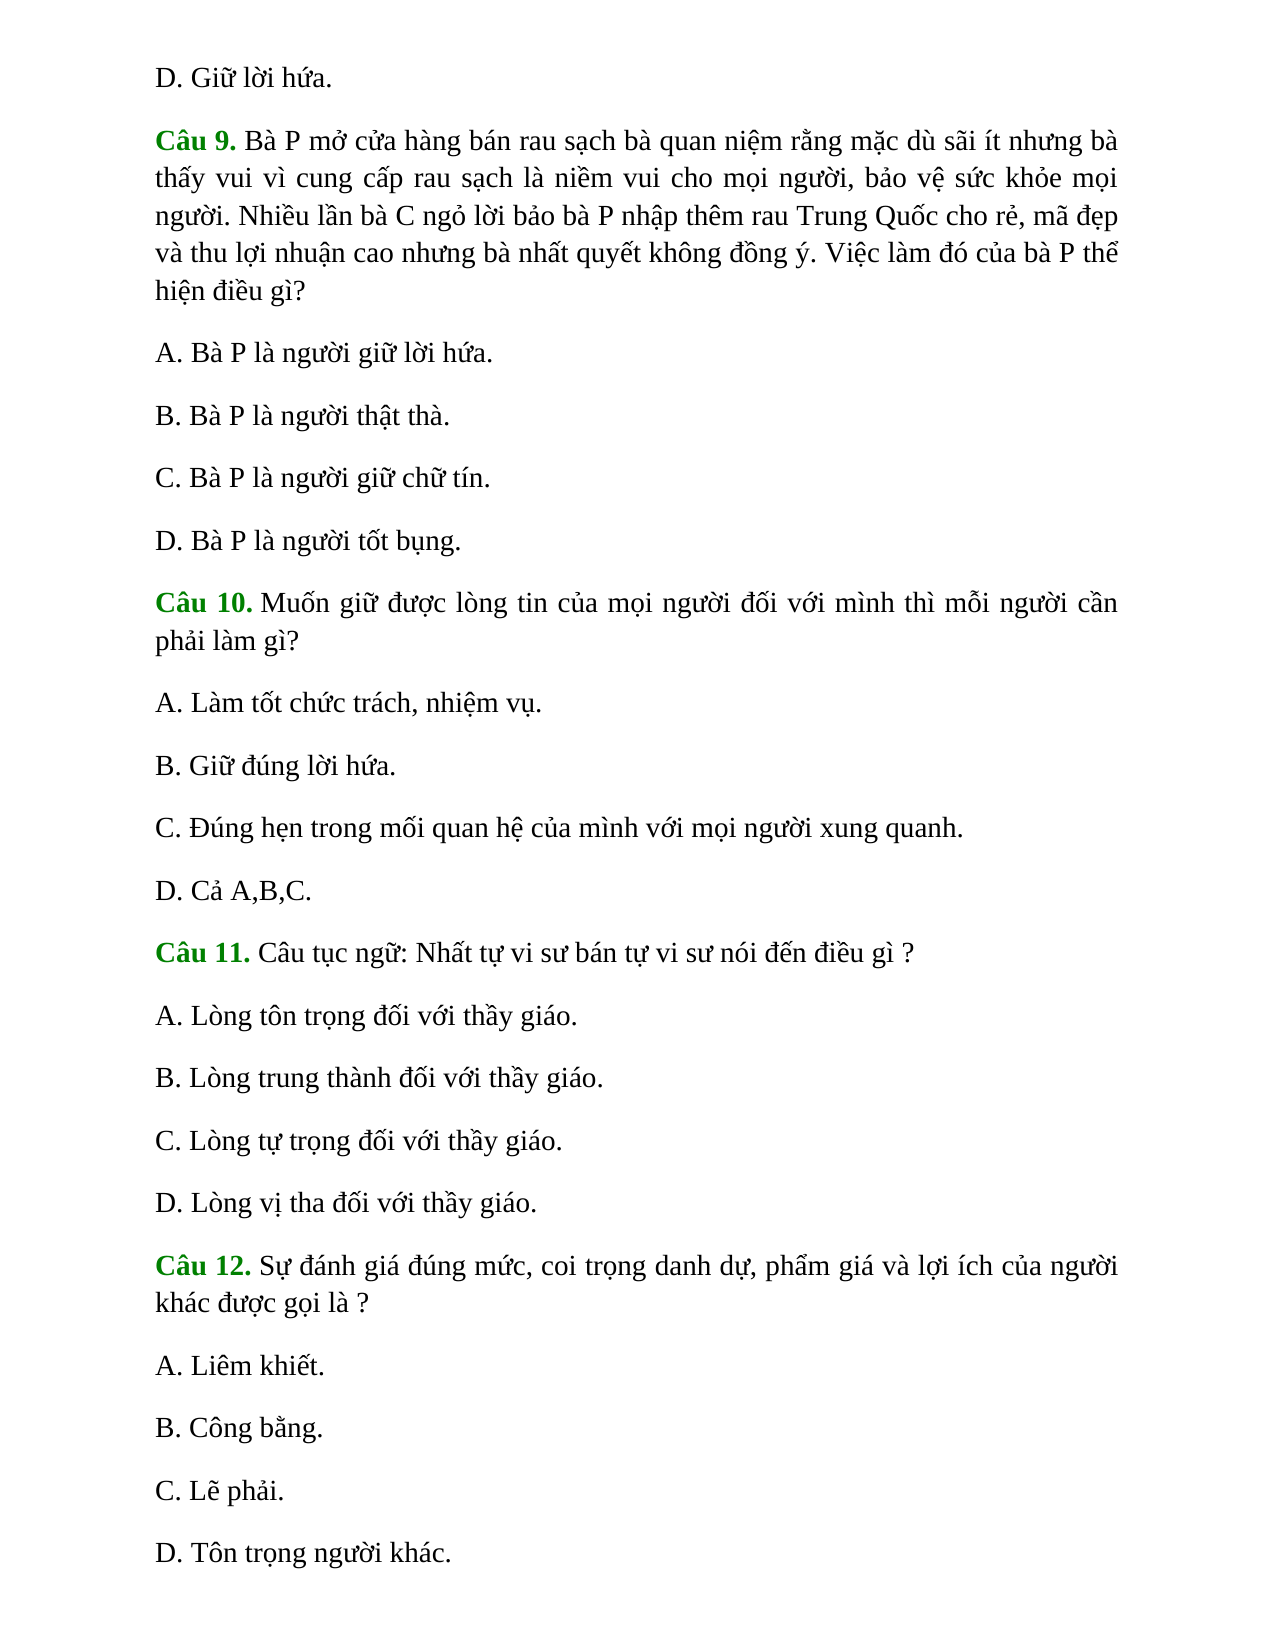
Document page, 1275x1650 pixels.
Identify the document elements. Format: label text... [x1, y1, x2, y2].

text Câu 10. Muốn giữ được lòng tin của mọi người đối với mình thì mỗi người cần phải làm gì? [155, 581, 1120, 656]
text A. Lòng tôn trọng đối với thầy giáo. [155, 994, 1120, 1031]
text D. Tôn trọng người khác. [155, 1531, 1120, 1569]
text B. Lòng trung thành đối với thầy giáo. [155, 1056, 1120, 1094]
text Câu 12. Sự đánh giá đúng mức, coi trọng danh dự, phẩm giá và lợi ích của người khác được gọi là ? [155, 1244, 1120, 1319]
text D. Bà P là người tốt bụng. [155, 519, 1120, 556]
text B. Bà P là người thật thà. [155, 394, 1120, 431]
text C. Lẽ phải. [155, 1469, 1120, 1506]
text Câu 11. Câu tục ngữ: Nhất tự vi sư bán tự vi sư nói đến điều gì ? [155, 931, 1120, 969]
text A. Liêm khiết. [155, 1344, 1120, 1381]
text D. Lòng vị tha đối với thầy giáo. [155, 1181, 1120, 1219]
text B. Công bằng. [155, 1406, 1120, 1444]
text Câu 9. Bà P mở cửa hàng bán rau sạch bà quan niệm rằng mặc dù sãi ít nhưng bà thấy vui vì cung cấp rau sạch là niềm vui cho mọi người, bảo vệ sức khỏe mọi người. Nhiều lần bà C ngỏ lời bảo bà P nhập thêm rau Trung Quốc cho rẻ, mã đẹp và thu lợi nhuận cao nhưng bà nhất quyết không đồng ý. Việc làm đó của bà P thể hiện điều gì? [155, 119, 1120, 306]
text D. Giữ lời hứa. [155, 56, 1120, 94]
text C. Lòng tự trọng đối với thầy giáo. [155, 1119, 1120, 1156]
text D. Cả A,B,C. [155, 869, 1120, 906]
text A. Bà P là người giữ lời hứa. [155, 331, 1120, 369]
text C. Bà P là người giữ chữ tín. [155, 456, 1120, 494]
text B. Giữ đúng lời hứa. [155, 744, 1120, 781]
text A. Làm tốt chức trách, nhiệm vụ. [155, 681, 1120, 719]
text C. Đúng hẹn trong mối quan hệ của mình với mọi người xung quanh. [155, 806, 1120, 844]
